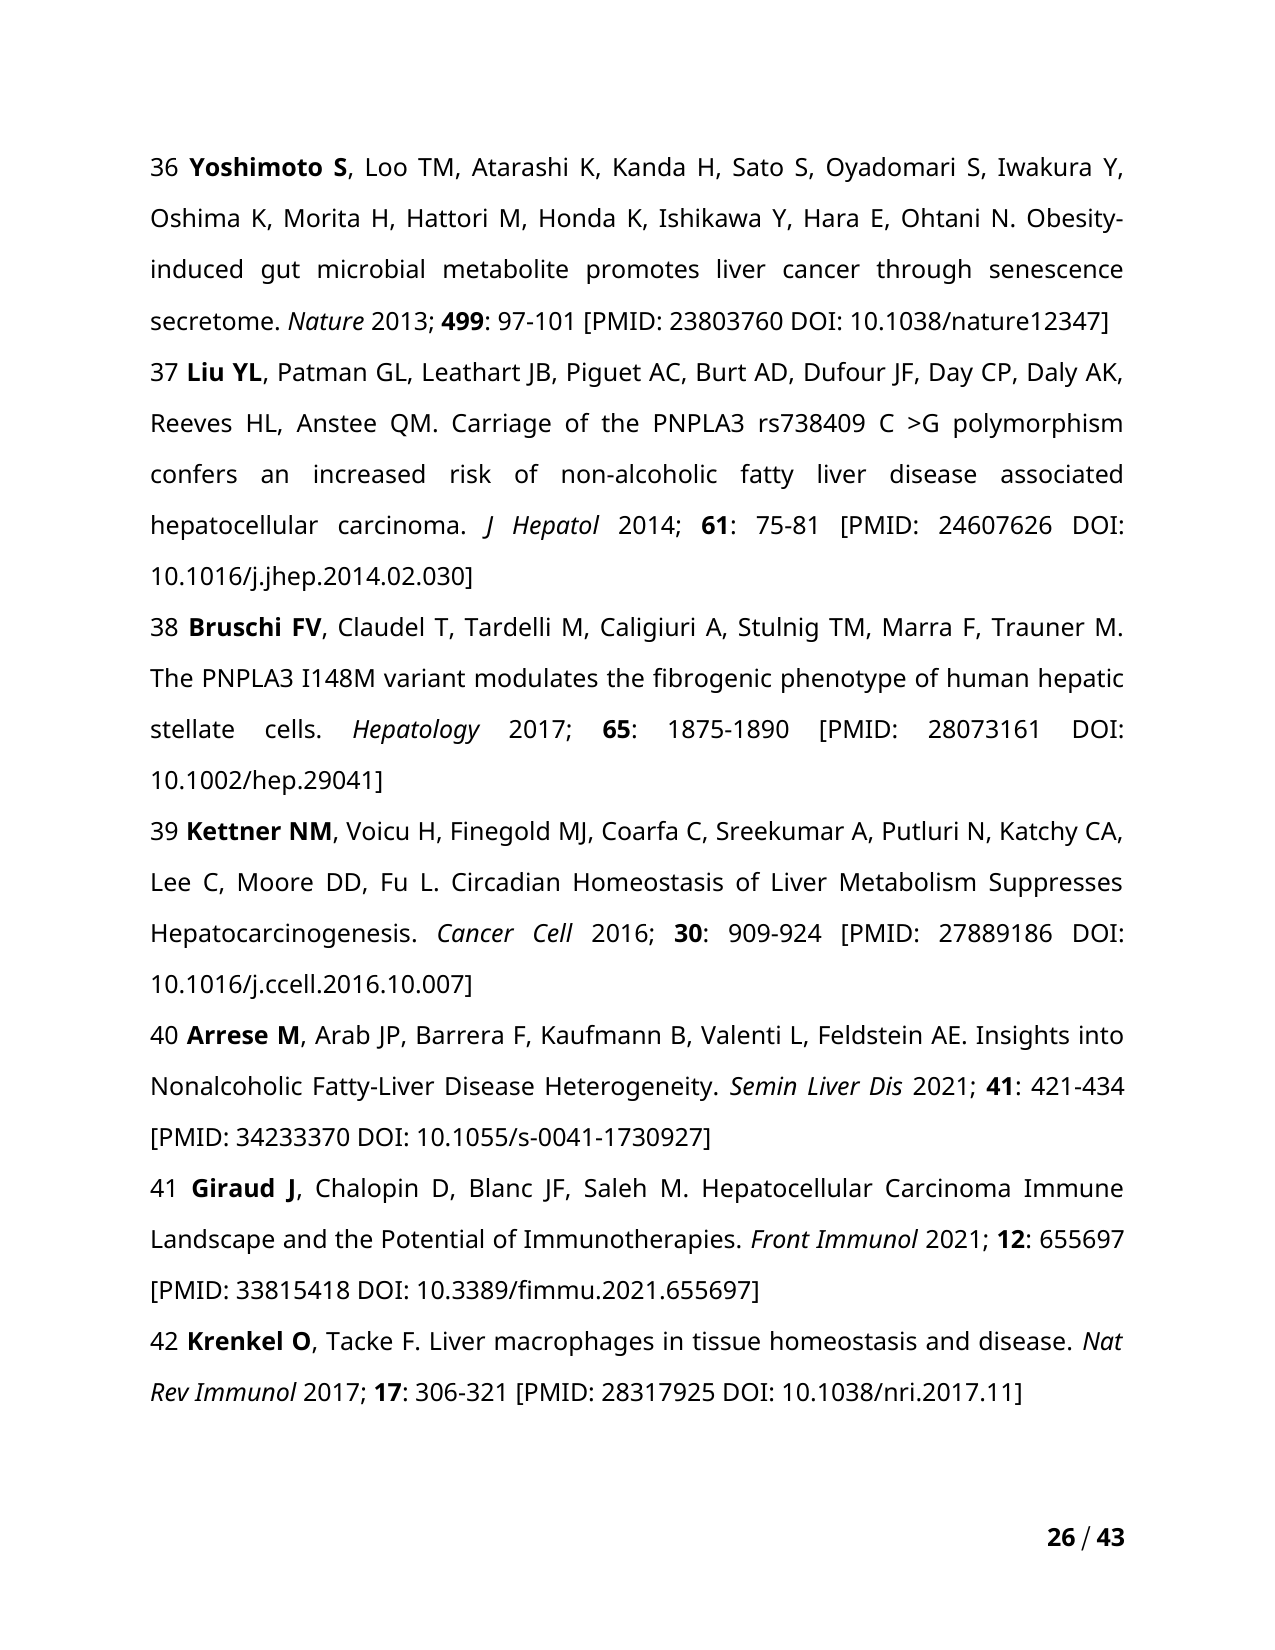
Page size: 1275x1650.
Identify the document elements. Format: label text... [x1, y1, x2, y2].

text 42 Krenkel O, Tacke F. Liver macrophages in tissue homeostasis and disease. Nat Rev Immunol 2017; 17: 306-321 [PMID: 28317925 DOI: 10.1038/nri.2017.11] [150, 1324, 1125, 1409]
text 36 Yoshimoto S, Loo TM, Atarashi K, Kanda H, Sato S, Oyadomari S, Iwakura Y, Oshima K, Morita H, Hattori M, Honda K, Ishikawa Y, Hara E, Ohtani N. Obesity-induced gut microbial metabolite promotes liver cancer through senescence secretome. Nature 2013; 499: 97-101 [PMID: 23803760 DOI: 10.1038/nature12347] [150, 150, 1125, 337]
text 37 Liu YL, Patman GL, Leathart JB, Piguet AC, Burt AD, Dufour JF, Day CP, Daly AK, Reeves HL, Anstee QM. Carriage of the PNPLA3 rs738409 C >G polymorphism confers an increased risk of non-alcoholic fatty liver disease associated hepatocellular carcinoma. J Hepatol 2014; 61: 75-81 [PMID: 24607626 DOI: 10.1016/j.jhep.2014.02.030] [150, 354, 1125, 592]
text 38 Bruschi FV, Claudel T, Tardelli M, Caligiuri A, Stulnig TM, Marra F, Trauner M. The PNPLA3 I148M variant modulates the fibrogenic phenotype of human hepatic stellate cells. Hepatology 2017; 65: 1875-1890 [PMID: 28073161 DOI: 10.1002/hep.29041] [150, 609, 1125, 797]
text 39 Kettner NM, Voicu H, Finegold MJ, Coarfa C, Sreekumar A, Putluri N, Katchy CA, Lee C, Moore DD, Fu L. Circadian Homeostasis of Liver Metabolism Suppresses Hepatocarcinogenesis. Cancer Cell 2016; 30: 909-924 [PMID: 27889186 DOI: 10.1016/j.ccell.2016.10.007] [150, 813, 1125, 1001]
text 41 Giraud J, Chalopin D, Blanc JF, Saleh M. Hepatocellular Carcinoma Immune Landscape and the Potential of Immunotherapies. Front Immunol 2021; 12: 655697 [PMID: 33815418 DOI: 10.3389/fimmu.2021.655697] [150, 1171, 1125, 1307]
text 40 Arrese M, Arab JP, Barrera F, Kaufmann B, Valenti L, Feldstein AE. Insights into Nonalcoholic Fatty-Liver Disease Heterogeneity. Semin Liver Dis 2021; 41: 421-434 [PMID: 34233370 DOI: 10.1055/s-0041-1730927] [150, 1018, 1125, 1154]
